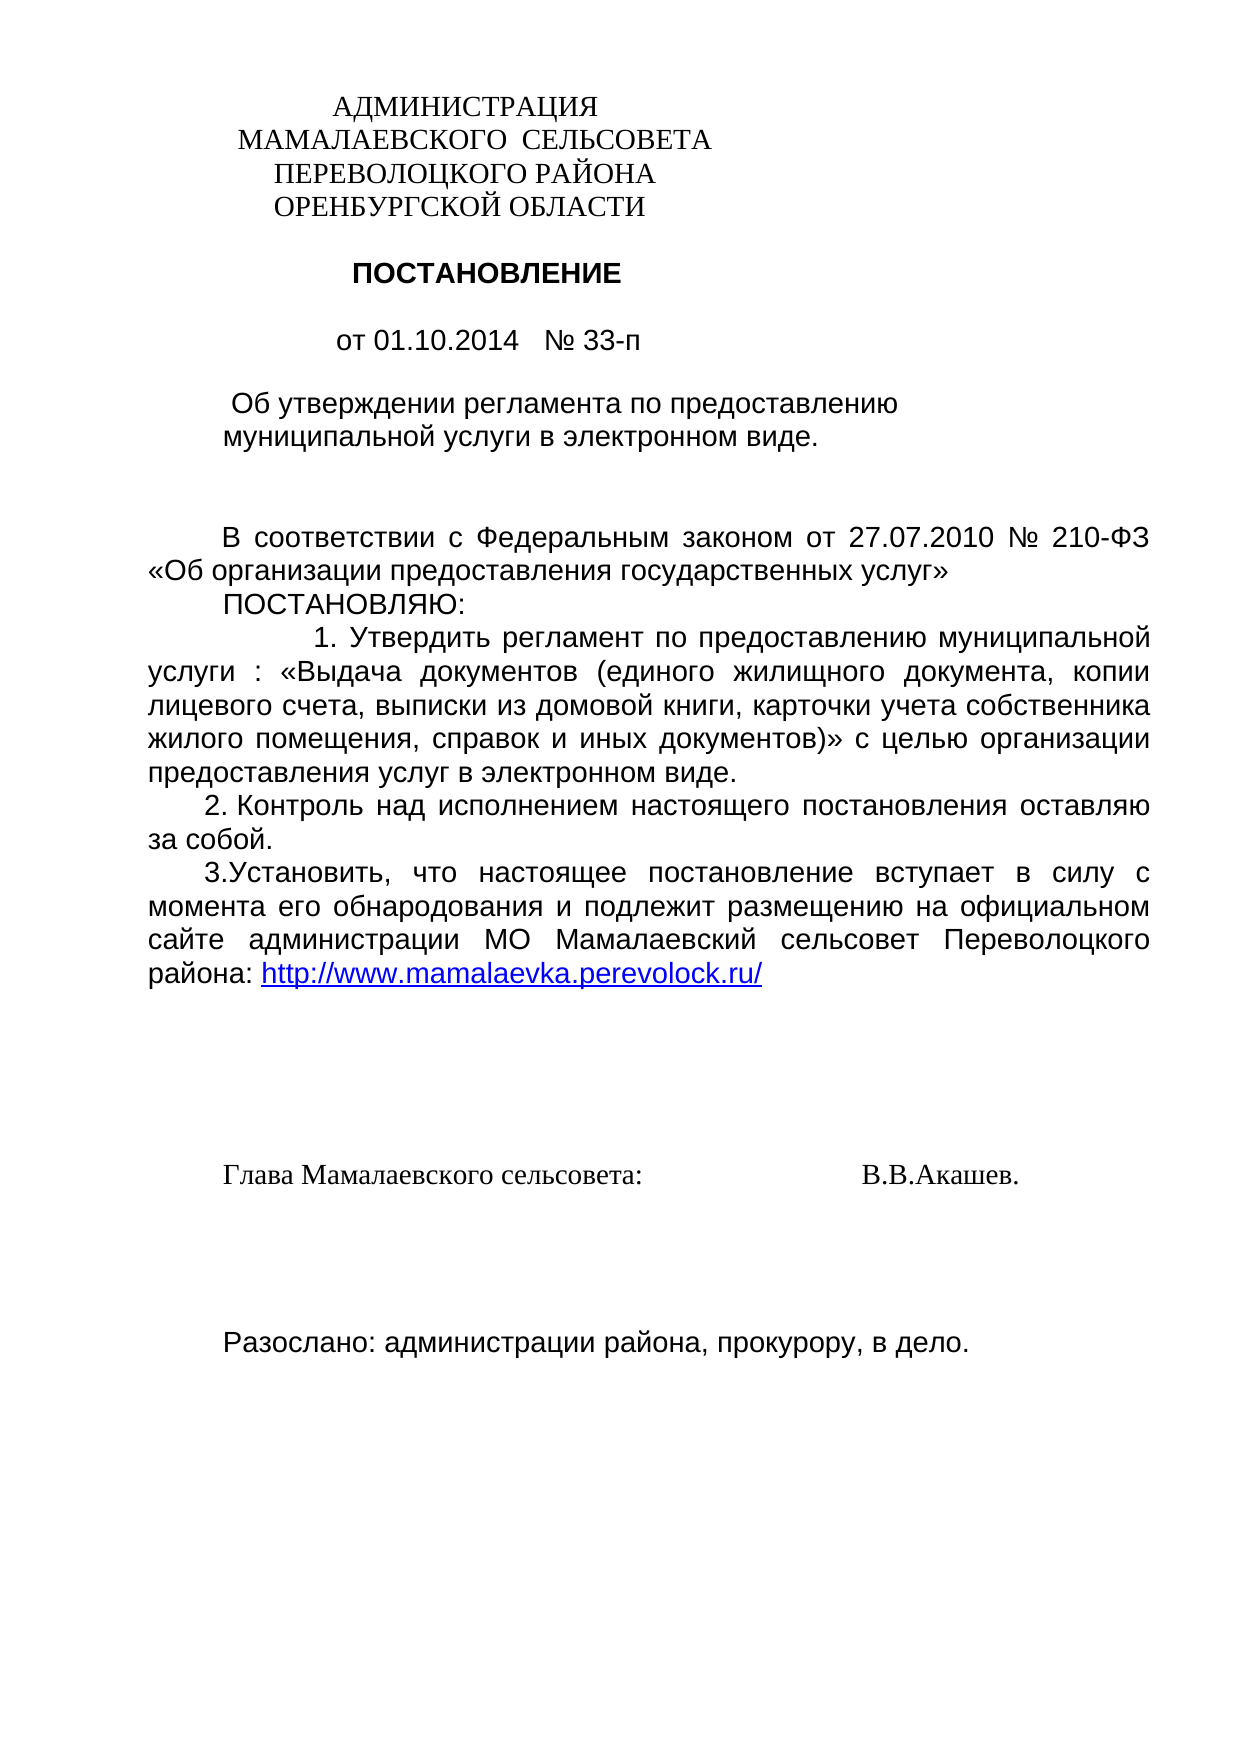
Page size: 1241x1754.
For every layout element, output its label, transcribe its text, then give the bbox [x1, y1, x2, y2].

text 3.Установить, что настоящее постановление вступает в силу с момента его обнародования и подлежит размещению на официальном сайте администрации МО Мамалаевский сельсовет Переволоцкого района: http://www.mamalaevka.perevolock.ru/ [148, 855, 1152, 989]
text Глава Мамалаевского сельсовета: В.В.Акашев. [148, 1157, 1152, 1191]
text Мамалаевского сельсовета [148, 122, 1152, 156]
text 2. Контроль над исполнением настоящего постановления оставляю за собой. [148, 788, 1152, 855]
text ПОСТАНОВЛЯЮ: [148, 587, 1152, 621]
text переволоцкого района [148, 156, 1152, 189]
text Об утверждении регламента по предоставлению [148, 386, 1152, 419]
text В соответствии с Федеральным законом от 27.07.2010 № 210-ФЗ «Об организации предоставления государственных услуг» [148, 520, 1152, 587]
text постановление [148, 256, 1152, 290]
text администрация [148, 89, 1152, 122]
text 1. Утвердить регламент по предоставлению муниципальной услуги : «Выдача документов (единого жилищного документа, копии лицевого счета, выписки из домовой книги, карточки учета собственника жилого помещения, справок и иных документов)» с целью организации предоставления услуг в электронном виде. [148, 621, 1152, 788]
text от 01.10.2014 № 33-п [148, 323, 1152, 357]
text Разослано: администрации района, прокурору, в дело. [148, 1325, 1152, 1358]
text оренбургской области [148, 189, 1152, 223]
text муниципальной услуги в электронном виде. [148, 419, 1152, 453]
